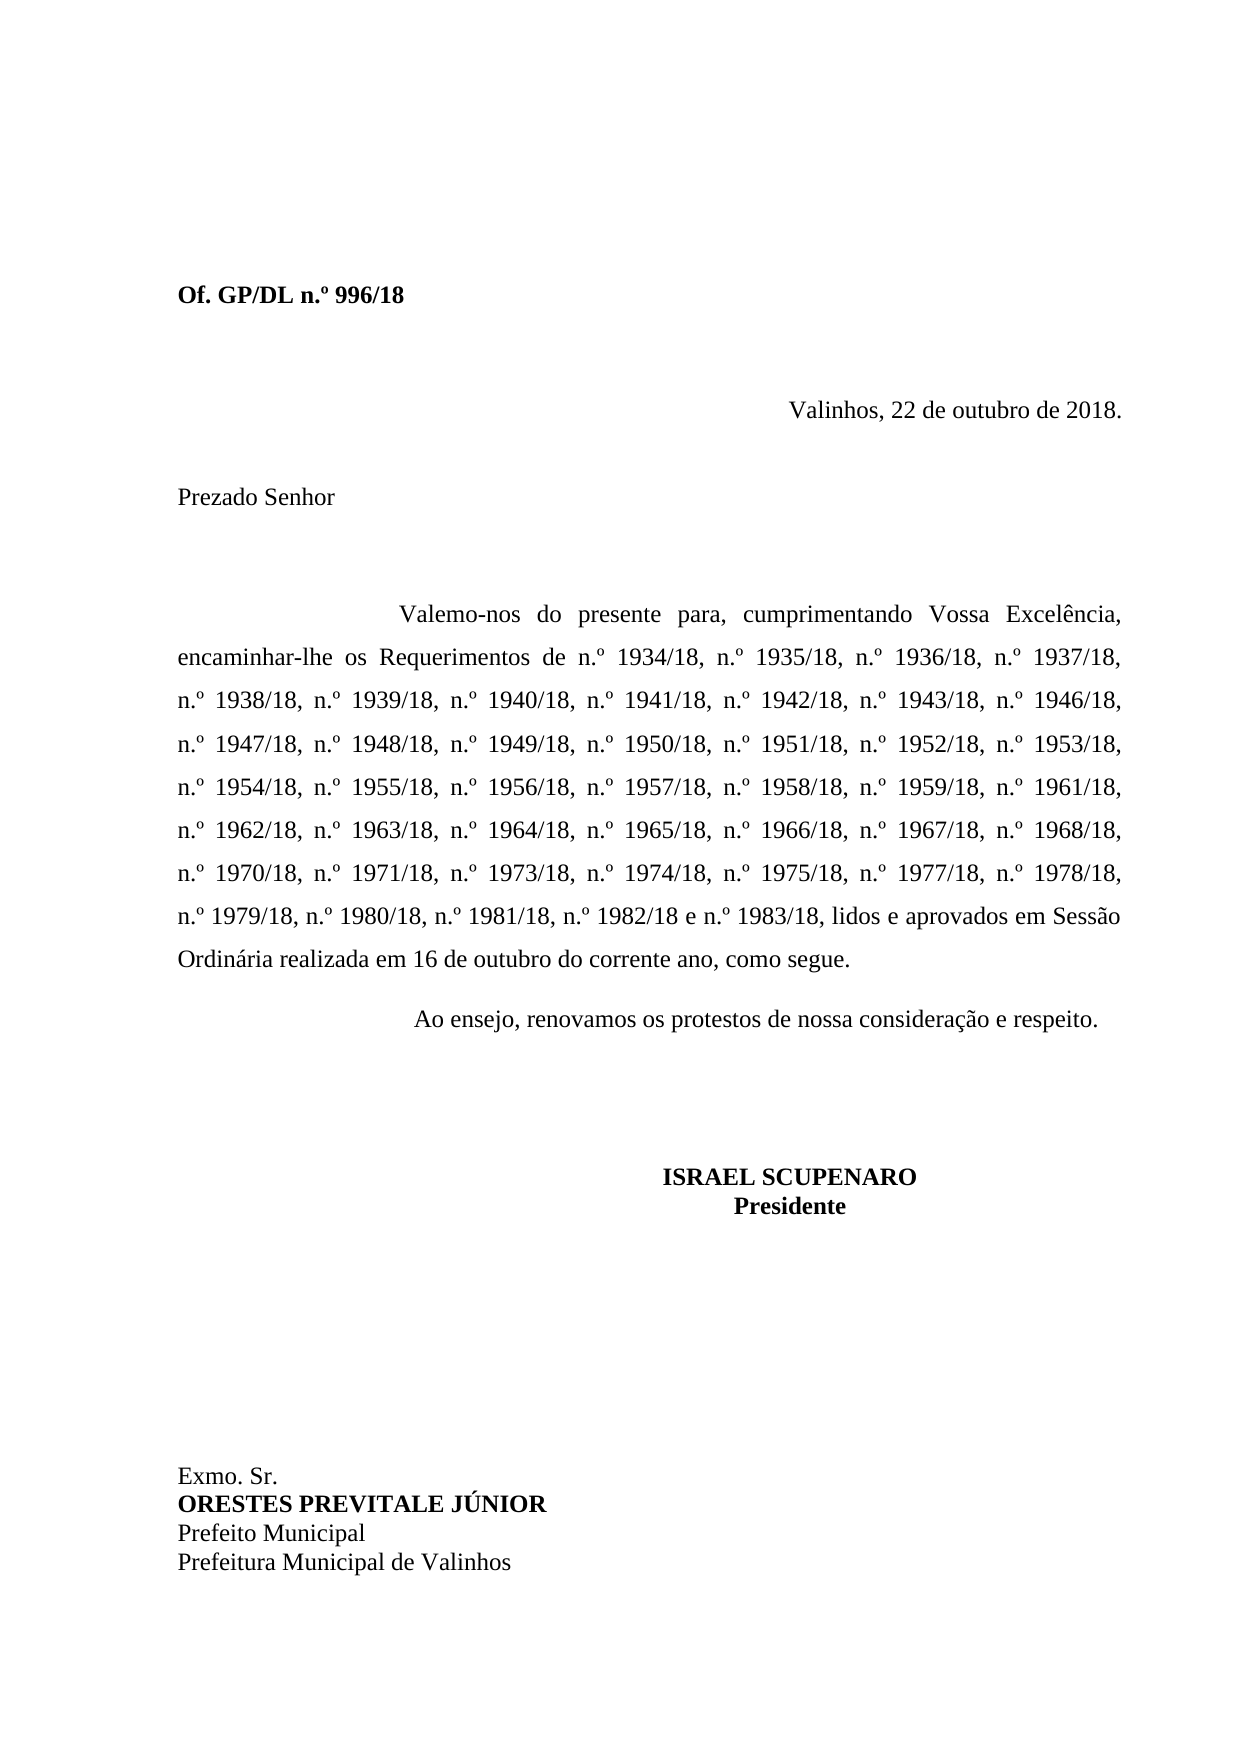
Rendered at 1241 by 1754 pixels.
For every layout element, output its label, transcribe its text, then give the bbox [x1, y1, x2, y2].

text Valemo-nos do presente para, cumprimentando Vossa Excelência, encaminhar-lhe os Requerimentos de n.º 1934/18, n.º 1935/18, n.º 1936/18, n.º 1937/18, n.º 1938/18, n.º 1939/18, n.º 1940/18, n.º 1941/18, n.º 1942/18, n.º 1943/18, n.º 1946/18, n.º 1947/18, n.º 1948/18, n.º 1949/18, n.º 1950/18, n.º 1951/18, n.º 1952/18, n.º 1953/18, n.º 1954/18, n.º 1955/18, n.º 1956/18, n.º 1957/18, n.º 1958/18, n.º 1959/18, n.º 1961/18, n.º 1962/18, n.º 1963/18, n.º 1964/18, n.º 1965/18, n.º 1966/18, n.º 1967/18, n.º 1968/18, n.º 1970/18, n.º 1971/18, n.º 1973/18, n.º 1974/18, n.º 1975/18, n.º 1977/18, n.º 1978/18, n.º 1979/18, n.º 1980/18, n.º 1981/18, n.º 1982/18 e n.º 1983/18, lidos e aprovados em Sessão Ordinária realizada em 16 de outubro do corrente ano, como segue. [177, 599, 1122, 973]
text Ao ensejo, renovamos os protestos de nossa consideração e respeito. [177, 1004, 1122, 1033]
text Presidente [177, 1191, 1122, 1220]
text Of. GP/DL n.º 996/18 [177, 281, 1122, 309]
text Valinhos, 22 de outubro de 2018. [177, 396, 1122, 424]
text Prezado Senhor [177, 482, 1122, 511]
text ISRAEL SCUPENARO [177, 1162, 1122, 1191]
